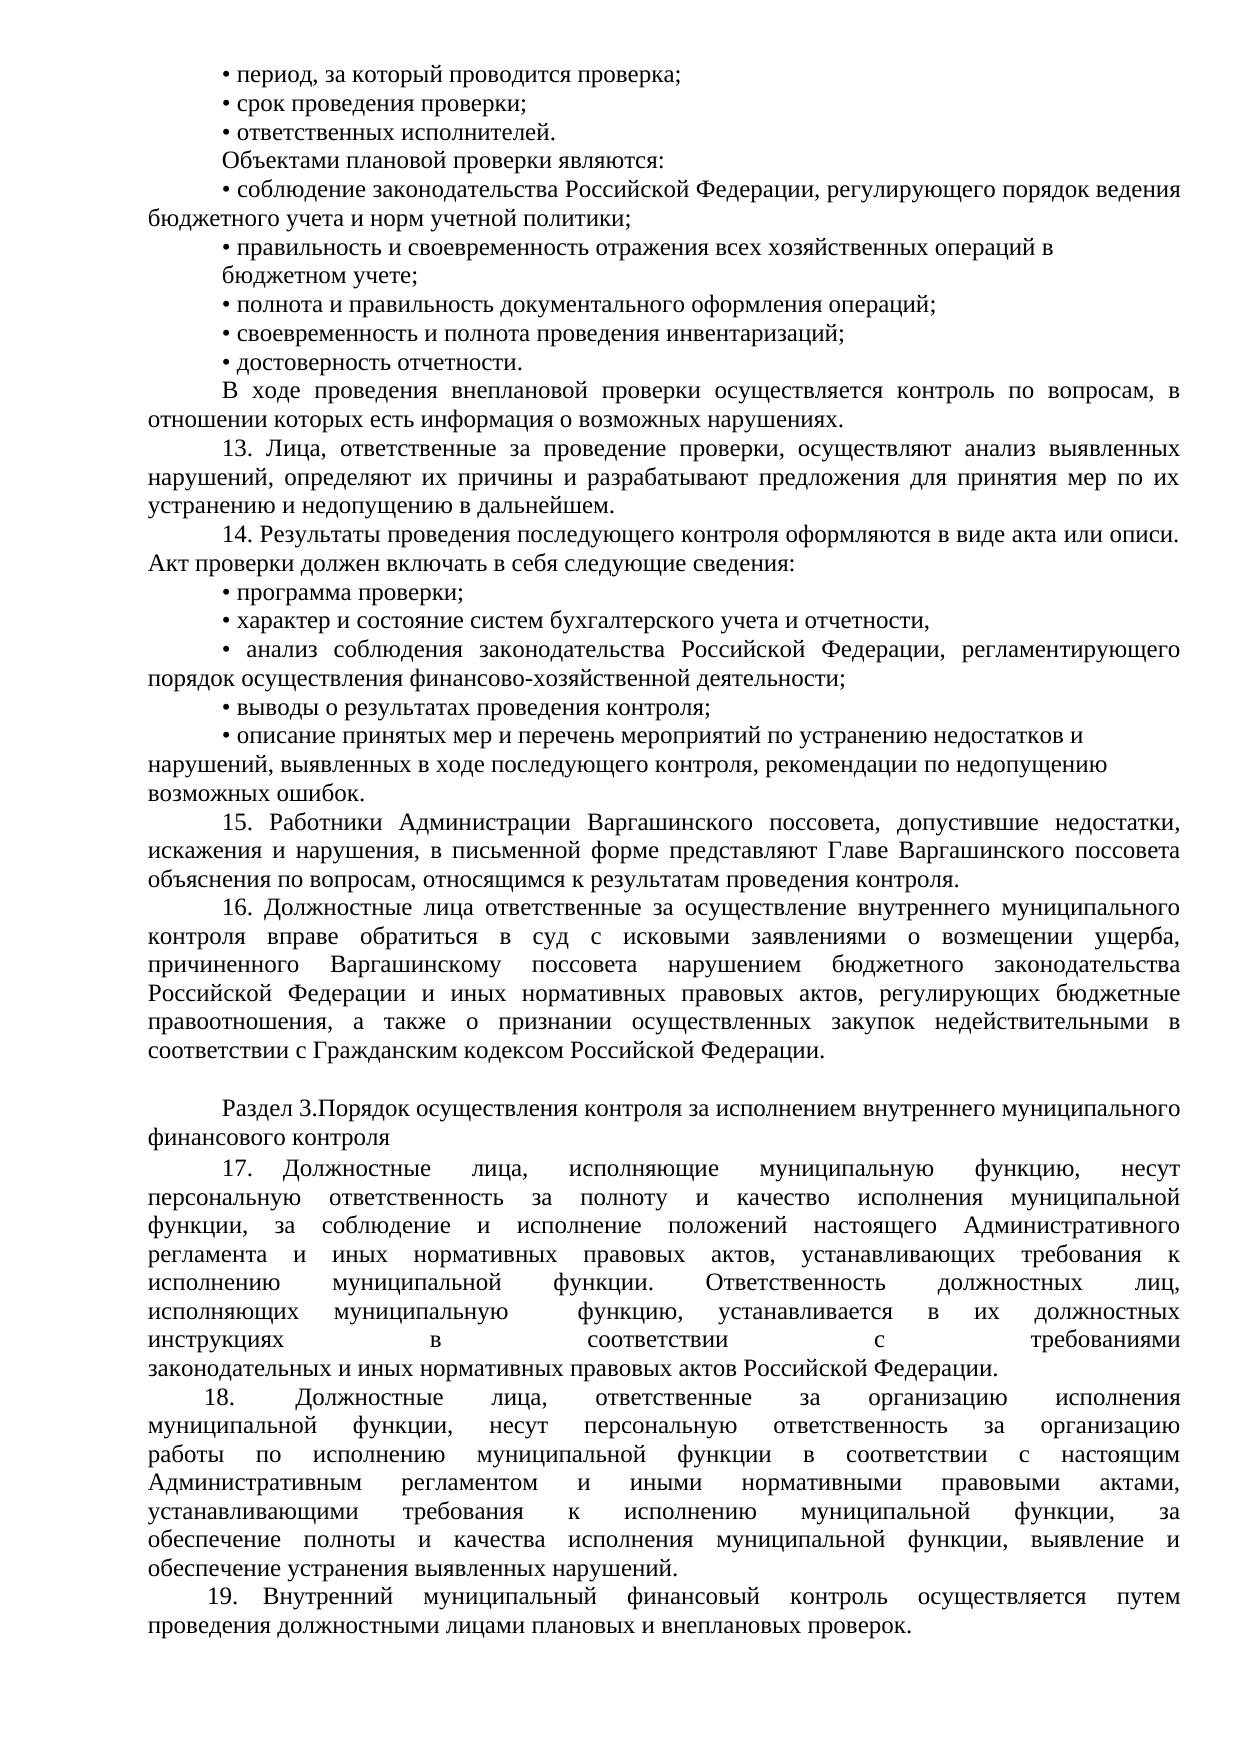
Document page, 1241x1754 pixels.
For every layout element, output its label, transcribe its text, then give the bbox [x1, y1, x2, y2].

text 14. Результаты проведения последующего контроля оформляются в виде акта или описи. Акт проверки должен включать в себя следующие сведения: [148, 519, 1181, 577]
text • соблюдение законодательства Российской Федерации, регулирующего порядок ведения бюджетного учета и норм учетной политики; [148, 174, 1181, 232]
text • программа проверки; [148, 577, 1181, 605]
text • срок проведения проверки; [148, 88, 1181, 117]
text • ответственных исполнителей. [148, 117, 1181, 145]
text 16. Должностные лица ответственные за осуществление внутреннего муниципального контроля вправе обратиться в суд с исковыми заявлениями о возмещении ущерба, причиненного Варгашинскому поссовета нарушением бюджетного законодательства Российской Федерации и иных нормативных правовых актов, регулирующих бюджетные правоотношения, а также о признании осуществленных закупок недействительными в соответствии с Гражданским кодексом Российской Федерации. [148, 893, 1181, 1064]
text бюджетном учете; [148, 260, 1181, 289]
text • описание принятых мер и перечень мероприятий по устранению недостатков и [148, 720, 1181, 749]
text нарушений, выявленных в ходе последующего контроля, рекомендации по недопущению [148, 749, 1181, 778]
text • характер и состояние систем бухгалтерского учета и отчетности, [148, 605, 1181, 634]
text возможных ошибок. [148, 778, 1181, 807]
text • полнота и правильность документального оформления операций; [148, 289, 1181, 318]
text • достоверность отчетности. [148, 347, 1181, 375]
text 19. Внутренний муниципальный финансовый контроль осуществляется путем проведения должностными лицами плановых и внеплановых проверок. [148, 1582, 1181, 1639]
text 18. Должностные лица, ответственные за организацию исполнения муниципальной функции, несут персональную ответственность за организацию работы по исполнению муниципальной функции в соответствии с настоящим Административным регламентом и иными нормативными правовыми актами, устанавливающими требования к исполнению муниципальной функции, за обеспечение полноты и качества исполнения муниципальной функции, выявление и обеспечение устранения выявленных нарушений. [148, 1382, 1181, 1582]
text 17. Должностные лица, исполняющие муниципальную функцию, несут персональную ответственность за полноту и качество исполнения муниципальной функции, за соблюдение и исполнение положений настоящего Административного регламента и иных нормативных правовых актов, устанавливающих требования к исполнению муниципальной функции. Ответственность должностных лиц, исполняющих муниципальную функцию, устанавливается в их должностных инструкциях в соответствии с требованиями законодательных и иных нормативных правовых актов Российской Федерации. [148, 1154, 1181, 1382]
text 13. Лица, ответственные за проведение проверки, осуществляют анализ выявленных нарушений, определяют их причины и разрабатывают предложения для принятия мер по их устранению и недопущению в дальнейшем. [148, 433, 1181, 519]
text • анализ соблюдения законодательства Российской Федерации, регламентирующего порядок осуществления финансово-хозяйственной деятельности; [148, 634, 1181, 692]
text В ходе проведения внеплановой проверки осуществляется контроль по вопросам, в отношении которых есть информация о возможных нарушениях. [148, 375, 1181, 433]
text Объектами плановой проверки являются: [148, 145, 1181, 174]
text • правильность и своевременность отражения всех хозяйственных операций в [148, 232, 1181, 260]
text • выводы о результатах проведения контроля; [148, 692, 1181, 720]
text • своевременность и полнота проведения инвентаризаций; [148, 318, 1181, 347]
text 15. Работники Администрации Варгашинского поссовета, допустившие недостатки, искажения и нарушения, в письменной форме представляют Главе Варгашинского поссовета объяснения по вопросам, относящимся к результатам проведения контроля. [148, 807, 1181, 893]
text • период, за который проводится проверка; [148, 59, 1181, 88]
text Раздел 3.Порядок осуществления контроля за исполнением внутреннего муниципального финансового контроля [148, 1093, 1181, 1150]
